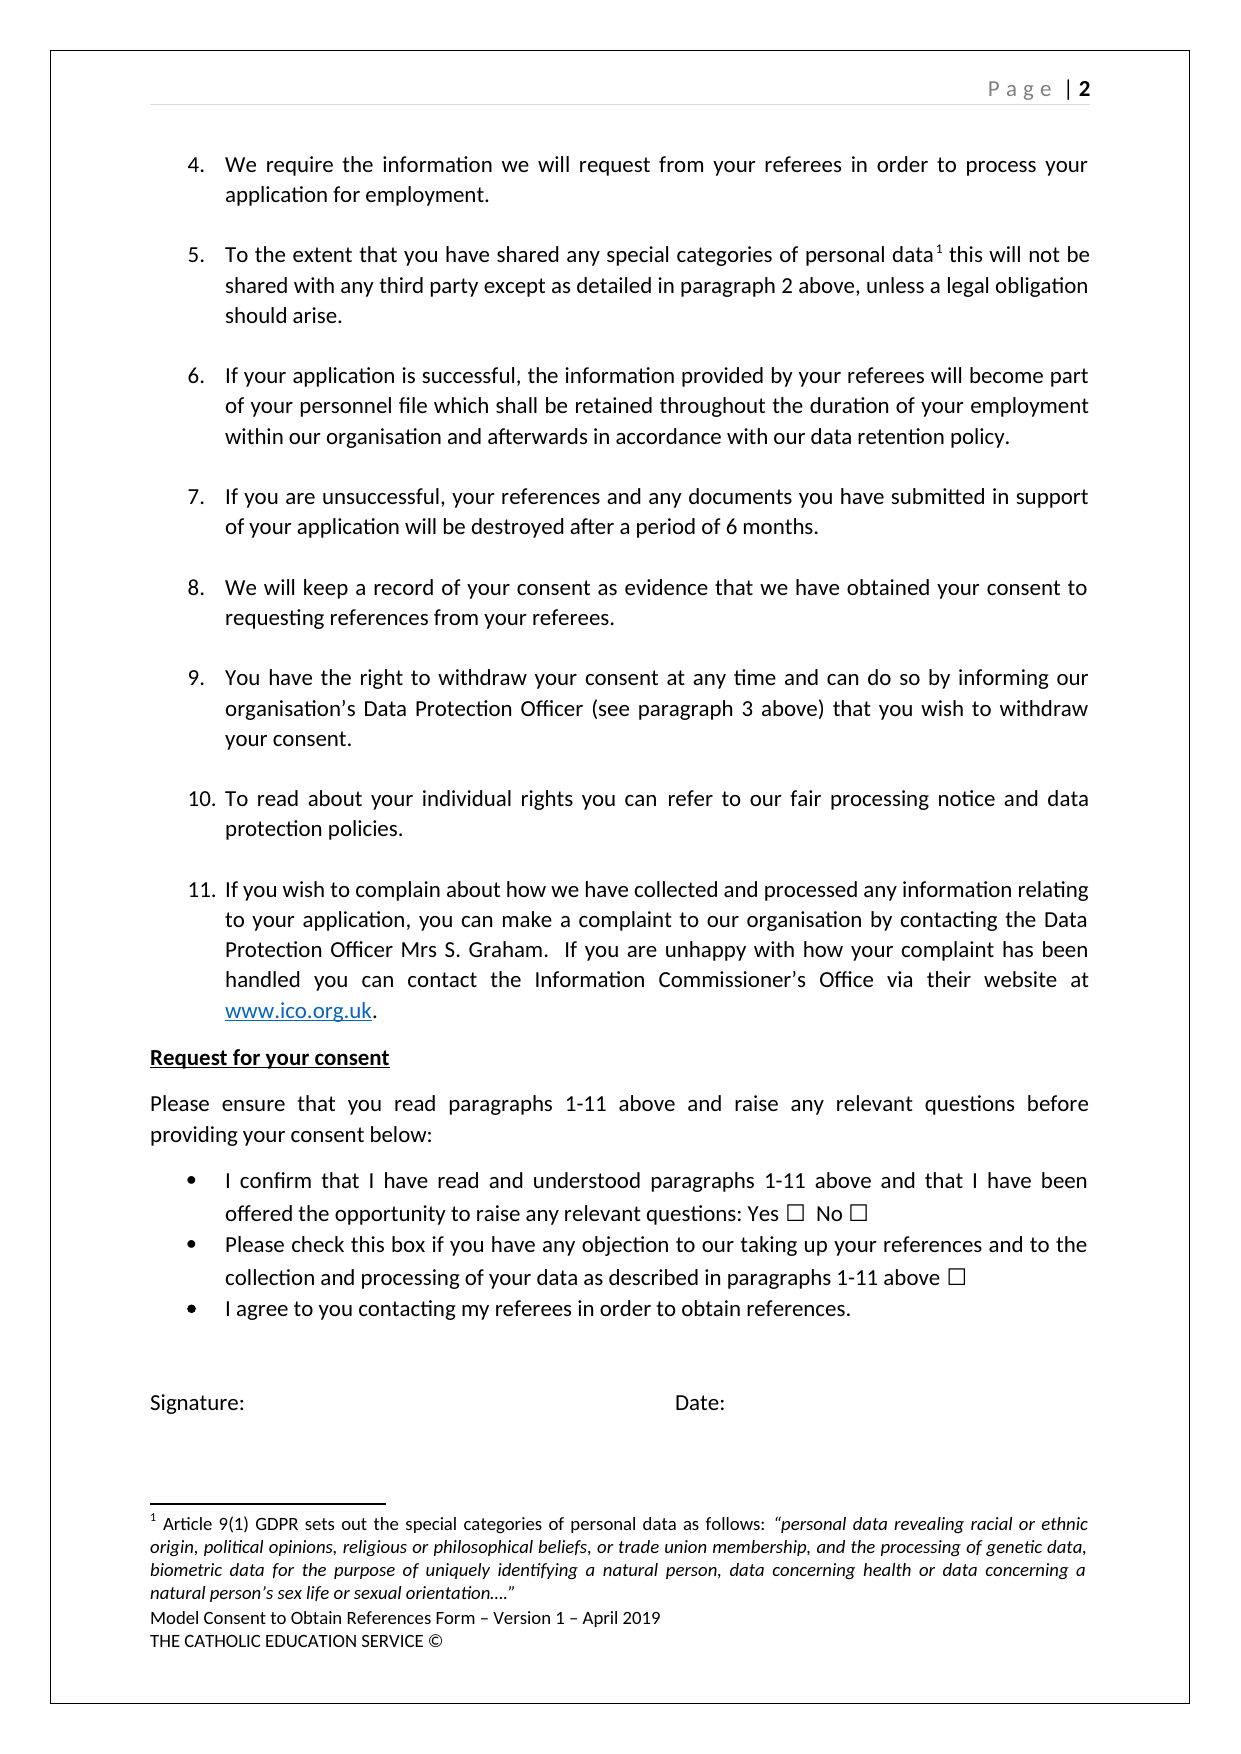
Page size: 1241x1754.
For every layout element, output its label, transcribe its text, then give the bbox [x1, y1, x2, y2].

list If your application is successful, the information provided by your referees will become part of your personnel file which shall be retained throughout the duration of your employment within our organisation and afterwards in accordance with our data retention policy. [187, 361, 1090, 450]
text Please ensure that you read paragraphs 1-11 above and raise any relevant questions before providing your consent below: [150, 1089, 1090, 1148]
list We require the information we will request from your referees in order to process your application for employment. [187, 150, 1090, 208]
list I agree to you contacting my referees in order to obtain references. [187, 1294, 1090, 1323]
text Request for your consent [150, 1043, 1090, 1071]
text Signature: Date: [150, 1388, 1090, 1416]
list To the extent that you have shared any special categories of personal data this will not be shared with any third party except as detailed in paragraph 2 above, unless a legal obligation should arise. [187, 241, 1090, 329]
list We will keep a record of your consent as evidence that we have obtained your consent to requesting references from your referees. [187, 573, 1090, 631]
list To read about your individual rights you can refer to our fair processing notice and data protection policies. [187, 784, 1090, 843]
list I confirm that I have read and understood paragraphs 1-11 above and that I have been offered the opportunity to raise any relevant questions: Yes No [187, 1167, 1090, 1228]
list You have the right to withdraw your consent at any time and can do so by informing our organisation’s Data Protection Officer (see paragraph 3 above) that you wish to withdraw your consent. [187, 663, 1090, 752]
list If you wish to complain about how we have collected and processed any information relating to your application, you can make a complaint to our organisation by contacting the Data Protection Officer Mrs S. Graham. If you are unhappy with how your complaint has been handled you can contact the Information Commissioner’s Office via their website at www.ico.org.uk. [187, 875, 1090, 1024]
list If you are unsuccessful, your references and any documents you have submitted in support of your application will be destroyed after a period of 6 months. [187, 482, 1090, 541]
list Please check this box if you have any objection to our taking up your references and to the collection and processing of your data as described in paragraphs 1-11 above [187, 1231, 1090, 1292]
